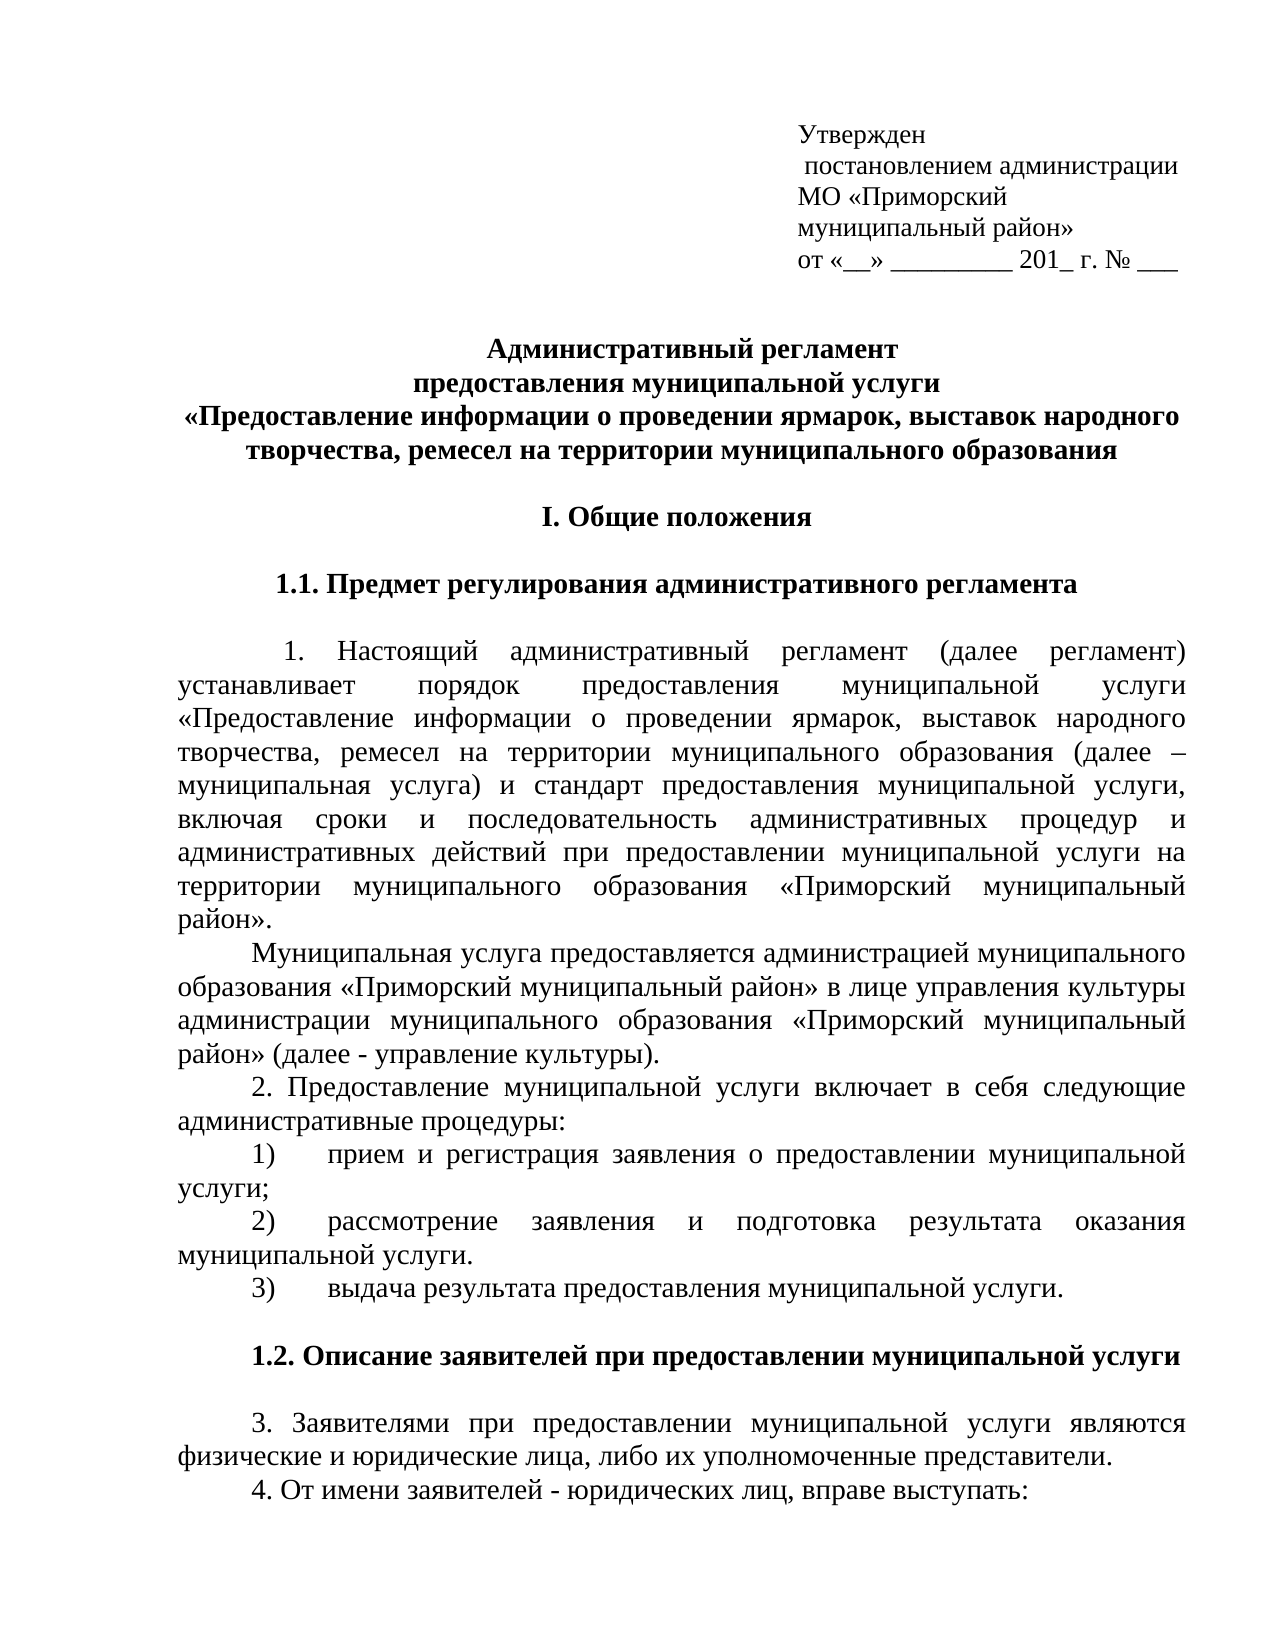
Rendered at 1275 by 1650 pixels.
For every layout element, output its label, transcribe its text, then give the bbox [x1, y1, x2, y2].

text 3. Заявителями при предоставлении муниципальной услуги являются физические и юридические лица, либо их уполномоченные представители. [177, 1405, 1186, 1472]
text Административный регламент [177, 331, 1176, 365]
text 1. Настоящий административный регламент (далее регламент) устанавливает порядок предоставления муниципальной услуги «Предоставление информации о проведении ярмарок, выставок народного творчества, ремесел на территории муниципального образования (далее – муниципальная услуга) и стандарт предоставления муниципальной услуги, включая сроки и последовательность административных процедур и административных действий при предоставлении муниципальной услуги на территории муниципального образования «Приморский муниципальный район». [177, 633, 1186, 935]
list прием и регистрация заявления о предоставлении муниципальной услуги; [177, 1136, 1186, 1203]
text Общие положения [177, 499, 1176, 533]
text постановлением администрации МО «Приморский муниципальный район» [797, 149, 1186, 243]
text предоставления муниципальной услуги [177, 365, 1176, 398]
text Муниципальная услуга предоставляется администрацией муниципального образования «Приморский муниципальный район» в лице управления культуры администрации муниципального образования «Приморский муниципальный район» (далее - управление культуры). [177, 935, 1186, 1069]
list рассмотрение заявления и подготовка результата оказания муниципальной услуги. [177, 1203, 1186, 1271]
text Утвержден [797, 118, 1186, 149]
text 1.1. Предмет регулирования административного регламента [177, 566, 1176, 600]
text 4. От имени заявителей - юридических лиц, вправе выступать: [177, 1472, 1186, 1505]
list выдача результата предоставления муниципальной услуги. [177, 1271, 1186, 1304]
text «Предоставление информации о проведении ярмарок, выставок народного творчества, ремесел на территории муниципального образования [177, 398, 1186, 466]
text от «__» _________ 201_ г. № ___ [797, 243, 1186, 274]
text 1.2. Описание заявителей при предоставлении муниципальной услуги [177, 1338, 1186, 1371]
text 2. Предоставление муниципальной услуги включает в себя следующие административные процедуры: [177, 1069, 1186, 1136]
